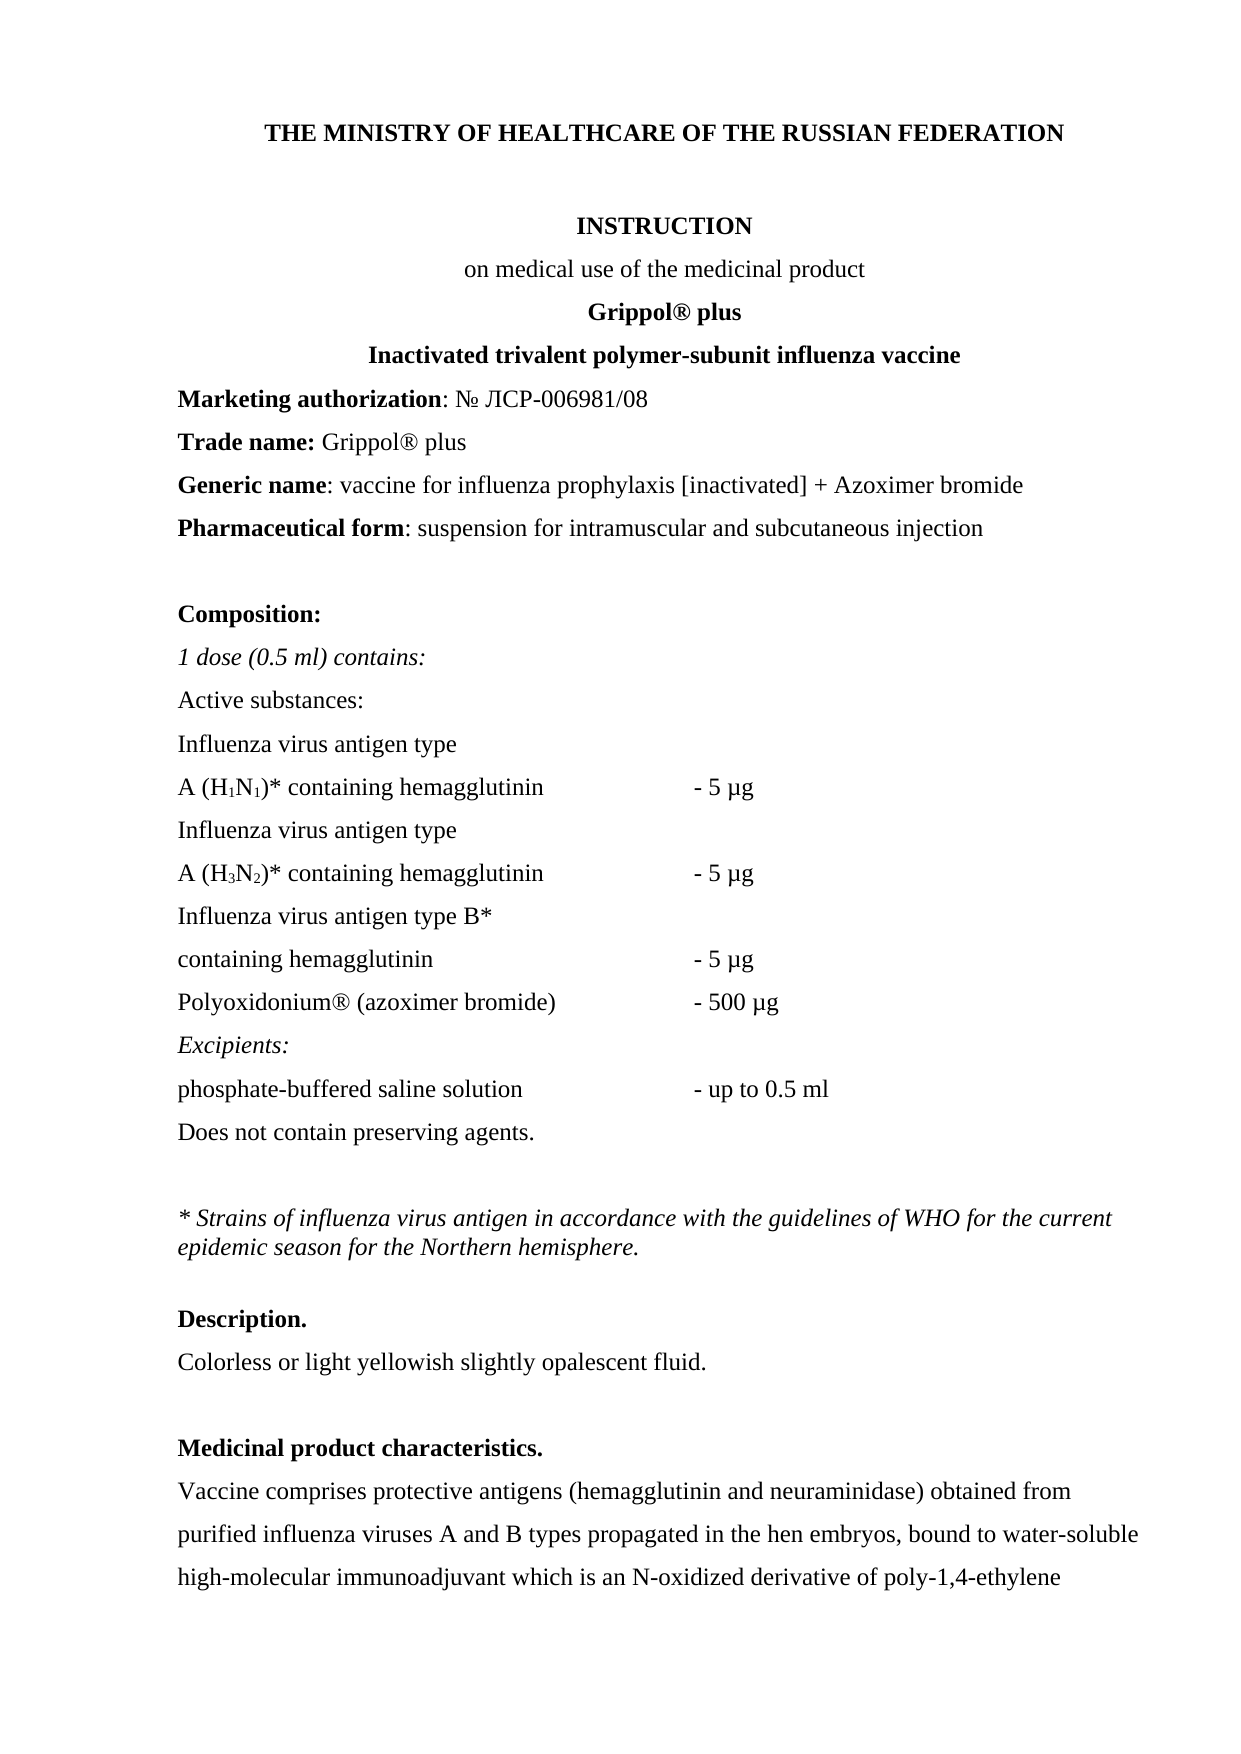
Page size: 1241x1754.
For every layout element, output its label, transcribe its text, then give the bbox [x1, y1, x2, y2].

text Medicinal product characteristics. [177, 1433, 1152, 1462]
text Influenza virus antigen type [177, 729, 1152, 757]
text Active substances: [177, 686, 1152, 714]
text * Strains of influenza virus antigen in accordance with the guidelines of WHO for the current epidemic season for the Northern hemisphere. [177, 1203, 1152, 1261]
text Trade name: Grippol® plus [177, 427, 1152, 456]
text Generic name: vaccine for influenza prophylaxis [inactivated] + Azoximer bromide [177, 470, 1152, 499]
text Grippol® plus [177, 297, 1152, 326]
text Description. [177, 1304, 1152, 1332]
text phosphate-buffered saline solution - up to 0.5 ml [177, 1074, 1152, 1102]
text Influenza virus antigen type B* [177, 901, 1152, 930]
text Composition: [177, 599, 1152, 628]
text A (H1N1)* containing hemagglutinin - 5 µg [177, 772, 1152, 801]
text Inactivated trivalent polymer-subunit influenza vaccine [177, 341, 1152, 369]
text Colorless or light yellowish slightly opalescent fluid. [177, 1347, 1152, 1376]
text containing hemagglutinin - 5 µg [177, 944, 1152, 973]
text Polyoxidonium® (azoximer bromide) - 500 µg [177, 987, 1152, 1016]
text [177, 1476, 1152, 1591]
text Does not contain preserving agents. [177, 1117, 1152, 1146]
text Pharmaceutical form: suspension for intramuscular and subcutaneous injection [177, 513, 1152, 542]
text Excipients: [177, 1031, 1152, 1059]
text A (H3N2)* containing hemagglutinin - 5 µg [177, 858, 1152, 887]
text Influenza virus antigen type [177, 815, 1152, 844]
text Marketing authorization: № ЛСР-006981/08 [177, 384, 1152, 412]
text 1 dose (0.5 ml) contains: [177, 642, 1152, 671]
text on medical use of the medicinal product [177, 254, 1152, 283]
text INSTRUCTION [177, 211, 1152, 240]
text THE MINISTRY OF HEALTHCARE OF THE RUSSIAN FEDERATION [177, 118, 1152, 147]
